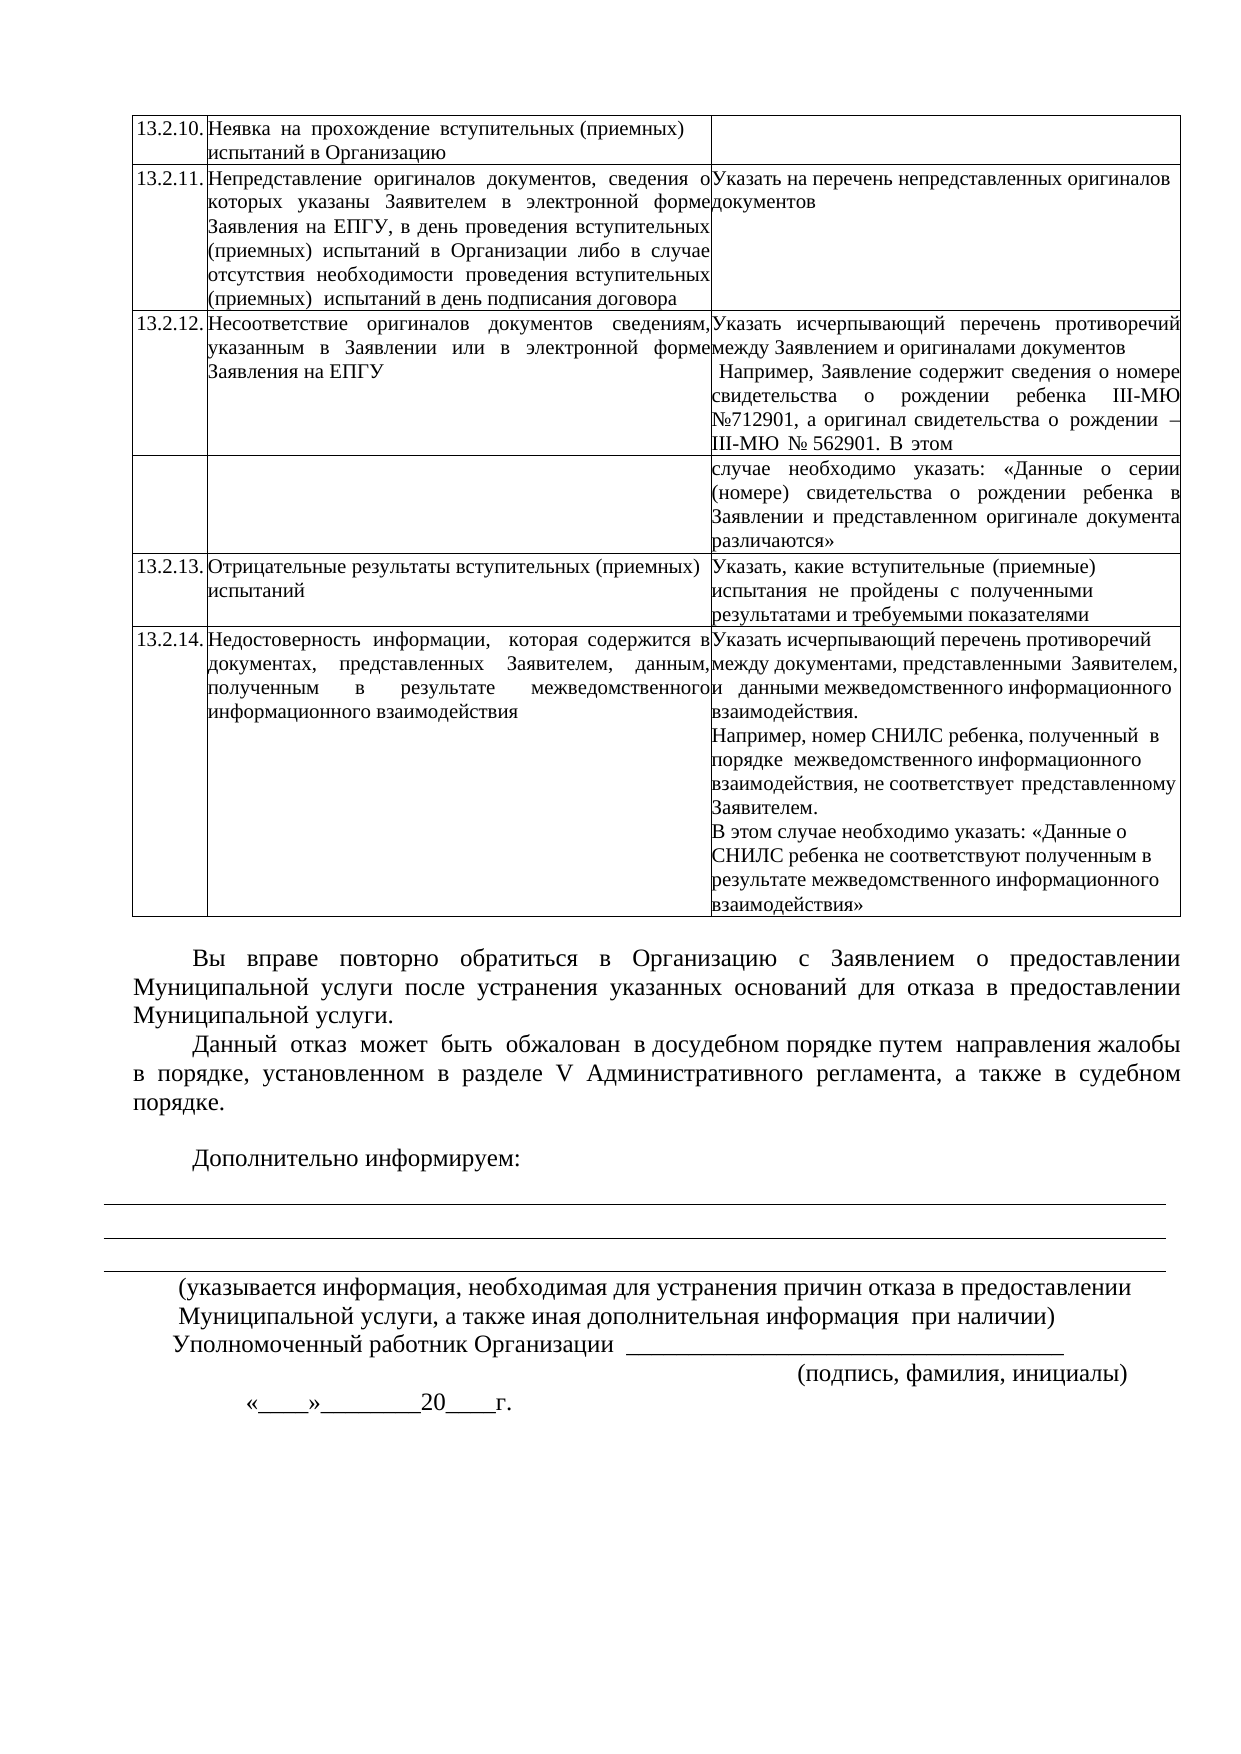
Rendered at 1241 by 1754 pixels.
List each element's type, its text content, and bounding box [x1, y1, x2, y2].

text Вы вправе повторно обратиться в Организацию с Заявлением о предоставлении Муниципальной услуги после устранения указанных оснований для отказа в предоставлении Муниципальной услуги. [133, 943, 1181, 1029]
table_cell 13.2.13. [133, 554, 207, 626]
table_cell 13.2.11. [133, 165, 207, 310]
table_cell Указать исчерпывающий перечень противоречий между Заявлением и оригиналами документов Например, Заявление содержит сведения о номере свидетельства о рождении ребенка III-МЮ №712901, а оригинал свидетельства о рождении – III-МЮ № 562901. В этом [712, 311, 1180, 455]
table_cell Несоответствие оригиналов документов сведениям, указанным в Заявлении или в электронной форме Заявления на ЕПГУ [208, 311, 711, 455]
text «____»________20____г. [246, 1387, 1181, 1416]
table_cell Указать исчерпывающий перечень противоречий между документами, представленными Заявителем, и данными межведомственного информационного взаимодействия. Например, номер СНИЛС ребенка, полученный в порядке межведомственного информационного взаимодействия, не соответствует представленному Заявителем. В этом случае необходимо указать: «Данные о СНИЛС ребенка не соответствуют полученным в результате межведомственного информационного взаимодействия» [712, 627, 1180, 916]
text Дополнительно информируем: [133, 1143, 1181, 1172]
table_cell Указать на перечень непредставленных оригиналов документов [712, 165, 1180, 310]
table_cell 13.2.10. [133, 116, 207, 164]
table_cell 13.2.12. [133, 311, 207, 455]
table_cell Отрицательные результаты вступительных (приемных) испытаний [208, 554, 711, 626]
table_cell Указать, какие вступительные (приемные) испытания не пройдены с полученными результатами и требуемыми показателями [712, 554, 1180, 626]
table_cell случае необходимо указать: «Данные о серии (номере) свидетельства о рождении ребенка в Заявлении и представленном оригинале документа различаются» [712, 456, 1180, 552]
table_cell [208, 456, 711, 552]
table_cell Непредставление оригиналов документов, сведения о которых указаны Заявителем в электронной форме Заявления на ЕПГУ, в день проведения вступительных (приемных) испытаний в Организации либо в случае отсутствия необходимости проведения вступительных (приемных) испытаний в день подписания договора [208, 165, 711, 310]
text (подпись, фамилия, инициалы) [797, 1358, 1181, 1387]
table_cell Недостоверность информации, которая содержится в документах, представленных Заявителем, данным, полученным в результате межведомственного информационного взаимодействия [208, 627, 711, 916]
text (указывается информация, необходимая для устранения причин отказа в предоставлении Муниципальной услуги, а также иная дополнительная информация при наличии) [178, 1263, 1181, 1329]
table_cell [133, 456, 207, 552]
text Уполномоченный работник Организации ___________________________________ [172, 1329, 1181, 1358]
table_cell 13.2.14. [133, 627, 207, 916]
text Данный отказ может быть обжалован в досудебном порядке путем направления жалобы в порядке, установленном в разделе V Административного регламента, а также в судебном порядке. [133, 1029, 1181, 1115]
table_cell Неявка на прохождение вступительных (приемных) испытаний в Организацию [208, 116, 711, 164]
table_cell [712, 116, 1180, 164]
